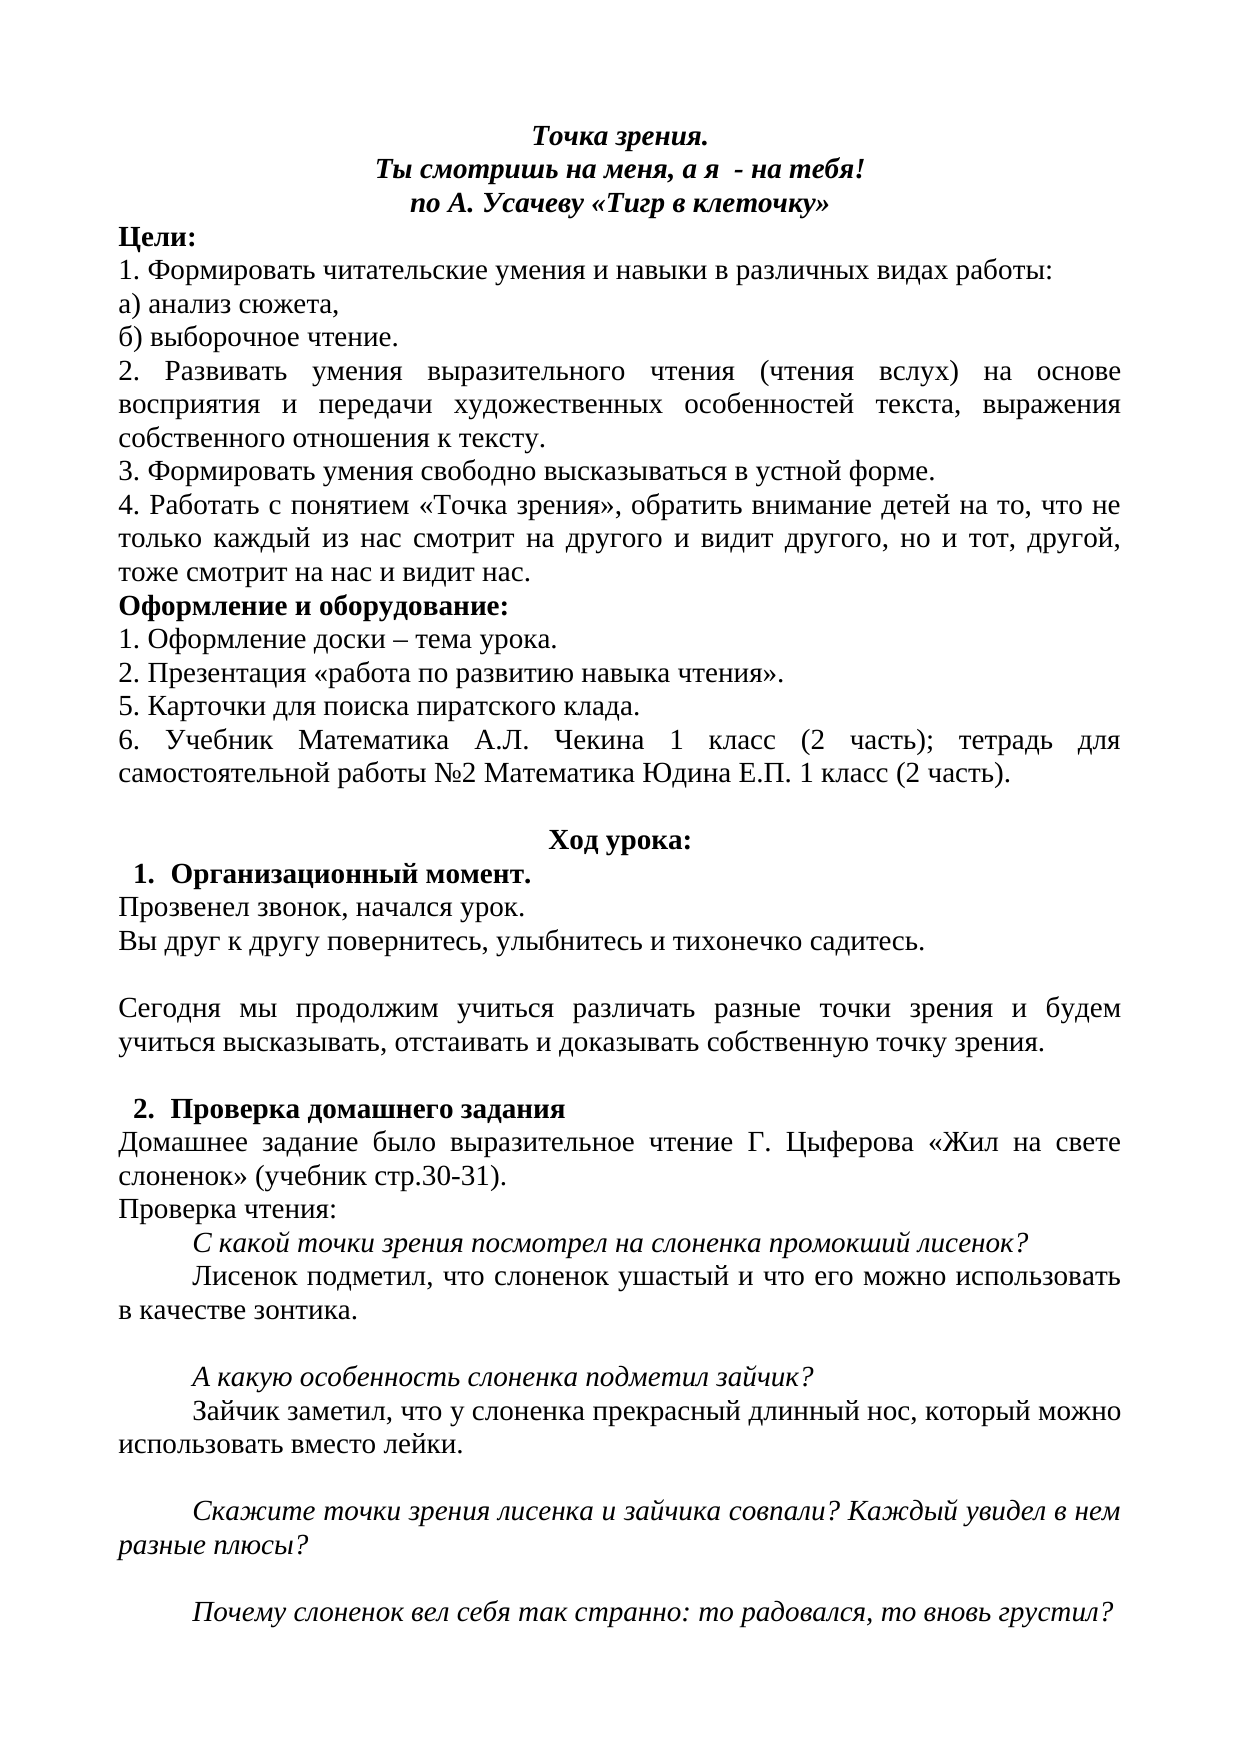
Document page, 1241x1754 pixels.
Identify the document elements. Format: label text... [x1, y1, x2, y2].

text по А. Усачеву «Тигр в клеточку» [118, 185, 1122, 219]
text а) анализ сюжета, [118, 286, 1122, 319]
list Организационный момент. [133, 856, 1122, 889]
text Лисенок подметил, что слоненок ушастый и что его можно использовать в качестве зонтика. [118, 1258, 1122, 1326]
text А какую особенность слоненка подметил зайчик? [118, 1359, 1122, 1393]
text 2. Развивать умения выразительного чтения (чтения вслух) на основе восприятия и передачи художественных особенностей текста, выражения собственного отношения к тексту. [118, 353, 1122, 453]
text б) выборочное чтение. [118, 319, 1122, 353]
text Ты смотришь на меня, а я - на тебя! [118, 152, 1122, 185]
text Сегодня мы продолжим учиться различать разные точки зрения и будем учиться высказывать, отстаивать и доказывать собственную точку зрения. [118, 990, 1122, 1057]
text Ход урока: [118, 822, 1122, 856]
text 1. Оформление доски – тема урока. [118, 621, 1122, 655]
text 2. Презентация «работа по развитию навыка чтения». [118, 655, 1122, 688]
text Проверка чтения: [118, 1191, 1122, 1225]
text Точка зрения. [118, 118, 1122, 152]
text 1. Формировать читательские умения и навыки в различных видах работы: [118, 252, 1122, 286]
text Зайчик заметил, что у слоненка прекрасный длинный нос, который можно использовать вместо лейки. [118, 1393, 1122, 1460]
text Почему слоненок вел себя так странно: то радовался, то вновь грустил? [118, 1594, 1122, 1627]
text Цели: [118, 219, 1122, 252]
text Вы друг к другу повернитесь, улыбнитесь и тихонечко садитесь. [118, 923, 1122, 957]
text Оформление и оборудование: [118, 588, 1122, 621]
text С какой точки зрения посмотрел на слоненка промокший лисенок? [118, 1225, 1122, 1258]
text 5. Карточки для поиска пиратского клада. [118, 688, 1122, 722]
text Скажите точки зрения лисенка и зайчика совпали? Каждый увидел в нем разные плюсы? [118, 1493, 1122, 1560]
text Прозвенел звонок, начался урок. [118, 889, 1122, 923]
text 3. Формировать умения свободно высказываться в устной форме. [118, 453, 1122, 487]
text Домашнее задание было выразительное чтение Г. Цыферова «Жил на свете слоненок» (учебник стр.30-31). [118, 1124, 1122, 1191]
text 6. Учебник Математика А.Л. Чекина 1 класс (2 часть); тетрадь для самостоятельной работы №2 Математика Юдина Е.П. 1 класс (2 часть). [118, 722, 1122, 789]
list Проверка домашнего задания [133, 1091, 1122, 1124]
text 4. Работать с понятием «Точка зрения», обратить внимание детей на то, что не только каждый из нас смотрит на другого и видит другого, но и тот, другой, тоже смотрит на нас и видит нас. [118, 487, 1122, 588]
